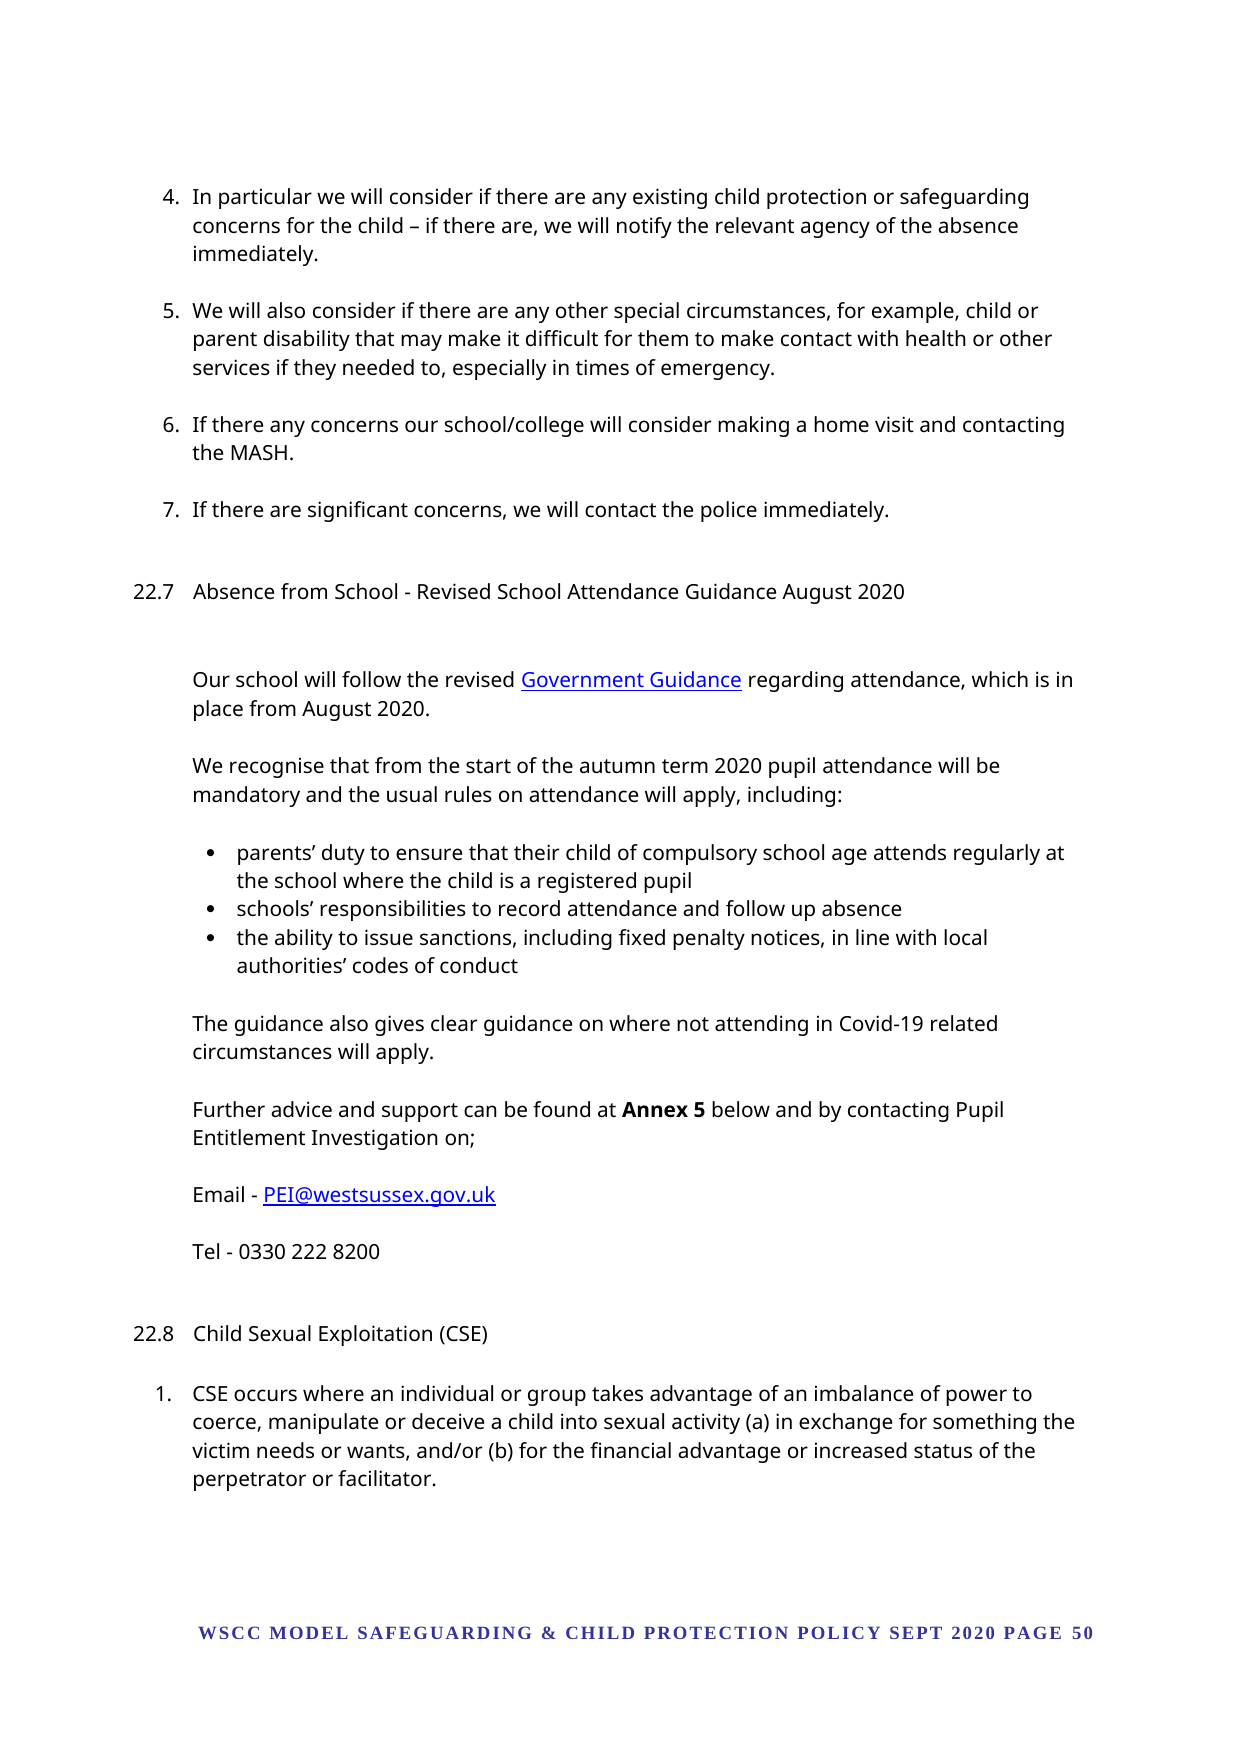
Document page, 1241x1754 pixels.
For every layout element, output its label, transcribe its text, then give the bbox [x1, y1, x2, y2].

subtitle Absence from School - Revised School Attendance Guidance August 2020 [133, 577, 1092, 606]
list the ability to issue sanctions, including fixed penalty notices, in line with local authorities’ codes of conduct [207, 923, 1092, 980]
list parents’ duty to ensure that their child of compulsory school age attends regularly at the school where the child is a registered pupil [207, 838, 1092, 894]
list If there are significant concerns, we will contact the police immediately. [162, 495, 1092, 524]
text Our school will follow the revised Government Guidance regarding attendance, which is in place from August 2020. [192, 666, 1092, 722]
list If there any concerns our school/college will consider making a home visit and contacting the MASH. [162, 410, 1092, 467]
text The guidance also gives clear guidance on where not attending in Covid-19 related circumstances will apply. [192, 1009, 1092, 1066]
text We recognise that from the start of the autumn term 2020 pupil attendance will be mandatory and the usual rules on attendance will apply, including: [192, 752, 1092, 808]
text Tel - 0330 222 8200 [192, 1237, 1092, 1266]
list In particular we will consider if there are any existing child protection or safeguarding concerns for the child – if there are, we will notify the relevant agency of the absence immediately. [162, 182, 1092, 268]
text Further advice and support can be found at Annex 5 below and by contacting Pupil Entitlement Investigation on; [192, 1095, 1092, 1152]
list CSE occurs where an individual or group takes advantage of an imbalance of power to coerce, manipulate or deceive a child into sexual activity (a) in exchange for something the victim needs or wants, and/or (b) for the financial advantage or increased status of the perpetrator or facilitator. [154, 1379, 1092, 1493]
text Email - PEI@westsussex.gov.uk [192, 1180, 1092, 1209]
list We will also consider if there are any other special circumstances, for example, child or parent disability that may make it difficult for them to make contact with health or other services if they needed to, especially in times of emergency. [162, 296, 1092, 381]
subtitle Child Sexual Exploitation (CSE) [133, 1319, 1092, 1347]
list schools’ responsibilities to record attendance and follow up absence [207, 894, 1092, 923]
